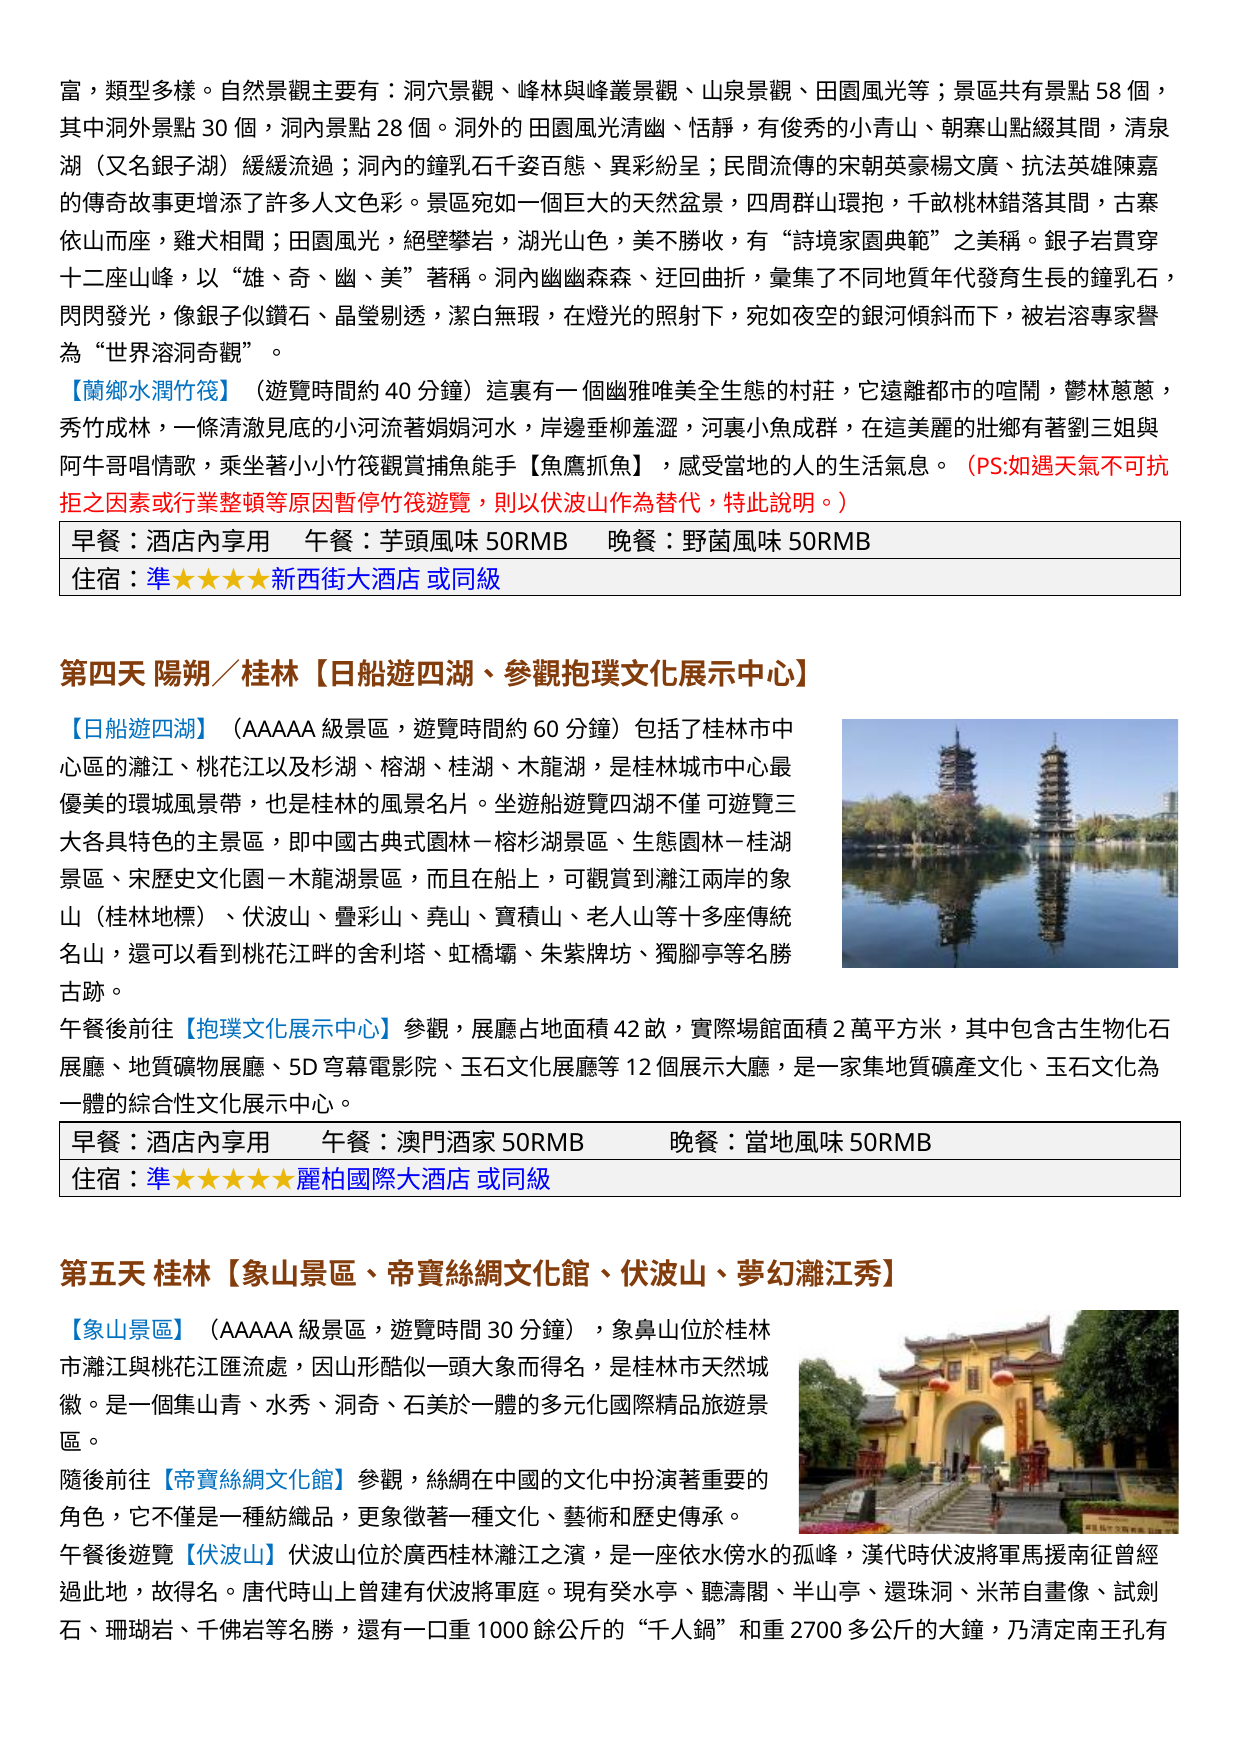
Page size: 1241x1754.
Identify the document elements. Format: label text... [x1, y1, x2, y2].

text 【日船遊四湖】（AAAAA 級景區，遊覽時間約 60 分鐘）包括了桂林市中心區的灕江、桃花江以及杉湖、榕湖、桂湖、木龍湖，是桂林城市中心最優美的環城風景帶，也是桂林的風景名片。坐遊船遊覽四湖不僅 可遊覽三大各具特色的主景區，即中國古典式園林－榕杉湖景區、生態園林－桂湖景區、宋歷史文化園－木龍湖景區，而且在船上，可觀賞到灕江兩岸的象山（桂林地標）、伏波山、疊彩山、堯山、寶積山、老人山等十多座傳統名山，還可以看到桃花江畔的舍利塔、虹橋壩、朱紫牌坊、獨腳亭等名勝古跡。 [59, 709, 1181, 1009]
text 第四天 陽朔／桂林【日船遊四湖、參觀抱璞文化展示中心】 [59, 634, 1181, 709]
table_header 早餐：酒店內享用 午餐：芋頭風味 50RMB 晚餐：野菌風味 50RMB [60, 522, 1180, 558]
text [59, 1534, 1181, 1647]
picture [840, 719, 1179, 966]
text 【象山景區】（AAAAA 級景區，遊覽時間 30 分鐘），象鼻山位於桂林市灕江與桃花江匯流處，因山形酷似一頭大象而得名，是桂林市天然城徽。是一個集山青、水秀、洞奇、石美於一體的多元化國際精品旅遊景區。 [59, 1309, 1181, 1459]
picture [797, 1310, 1179, 1532]
text 午餐後前往【抱璞文化展示中心】參觀，展廳占地面積42畝，實際場館面積2萬平方米，其中包含古生物化石展廳、地質礦物展廳、5D穹幕電影院、玉石文化展廳等12個展示大廳，是一家集地質礦產文化、玉石文化為一體的綜合性文化展示中心。 [59, 1009, 1181, 1121]
table_header 早餐：酒店內享用 午餐：澳門酒家50RMB 晚餐：當地風味50RMB [60, 1123, 1180, 1159]
table_cell 住宿：準★★★★新西街大酒店 或同級 [60, 559, 1180, 595]
text 第五天 桂林【象山景區、帝寶絲綢文化館、伏波山、夢幻灕江秀】 [59, 1234, 1181, 1309]
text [59, 71, 1181, 371]
text 【蘭鄉水潤竹筏】（遊覽時間約 40 分鐘）這裏有一 個幽雅唯美全生態的村莊，它遠離都市的喧鬧，鬱林蔥蔥，秀竹成林，一條清澈見底的小河流著娟娟河水，岸邊垂柳羞澀，河裏小魚成群，在這美麗的壯鄉有著劉三姐與阿牛哥唱情歌，乘坐著小小竹筏觀賞捕魚能手【魚鷹抓魚】，感受當地的人的生活氣息。（PS:如遇天氣不可抗拒之因素或行業整頓等原因暫停竹筏遊覽，則以伏波山作為替代，特此說明。） [59, 371, 1181, 521]
text 隨後前往【帝寶絲綢文化館】參觀，絲綢在中國的文化中扮演著重要的角色，它不僅是一種紡織品，更象徵著一種文化、藝術和歷史傳承。 [59, 1459, 1181, 1534]
table_cell 住宿：準★★★★★麗柏國際大酒店 或同級 [60, 1160, 1180, 1196]
